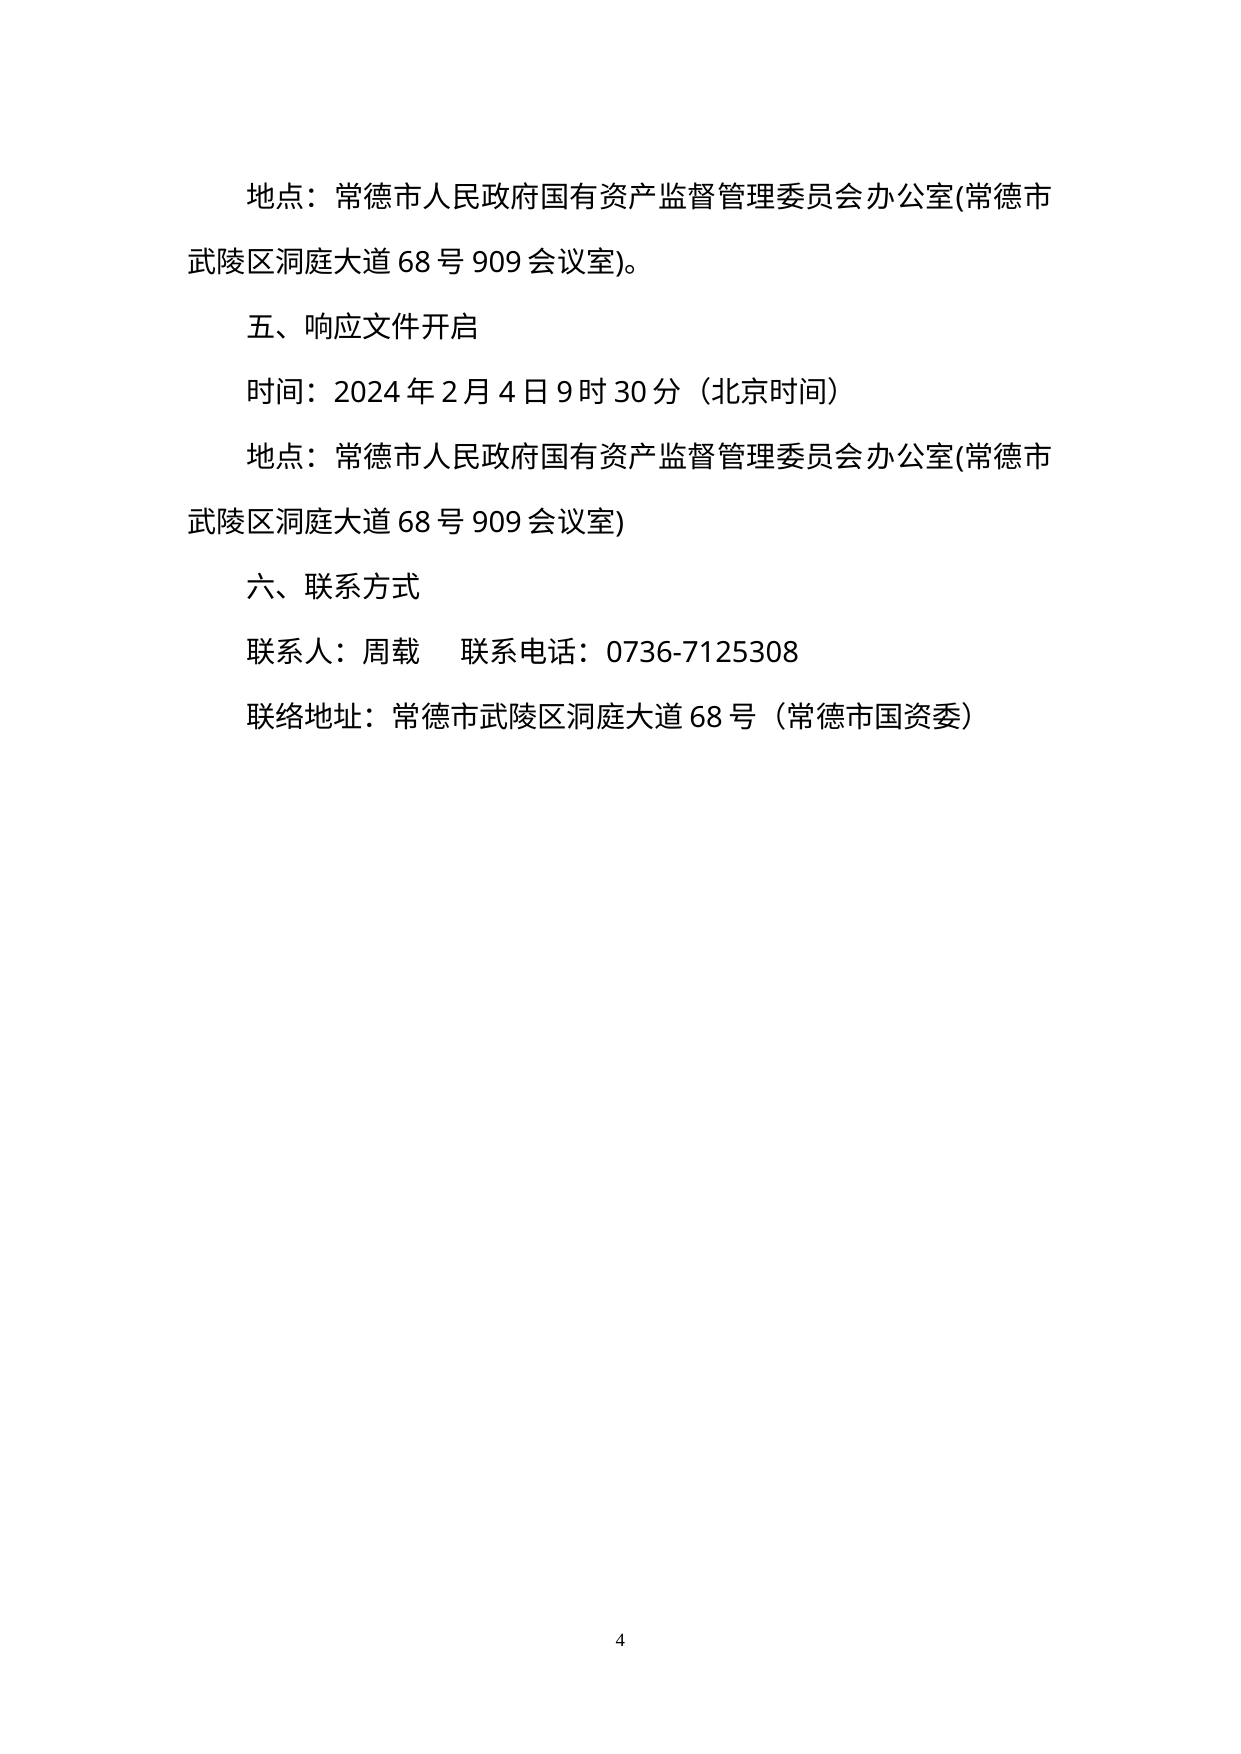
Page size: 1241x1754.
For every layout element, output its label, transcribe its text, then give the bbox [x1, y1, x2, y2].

text 联系人：周载 联系电话：0736-7125308 [187, 617, 1053, 682]
text 地点：常德市人民政府国有资产监督管理委员会办公室(常德市武陵区洞庭大道68号909会议室)。 [187, 162, 1053, 292]
text 地点：常德市人民政府国有资产监督管理委员会办公室(常德市武陵区洞庭大道68号909会议室) [187, 422, 1053, 552]
text 五、响应文件开启 [187, 292, 1053, 357]
text 时间：2024年2月4日9时30分（北京时间） [187, 357, 1053, 422]
text 联络地址：常德市武陵区洞庭大道68号（常德市国资委） [187, 682, 1053, 747]
text 六、联系方式 [187, 552, 1053, 617]
